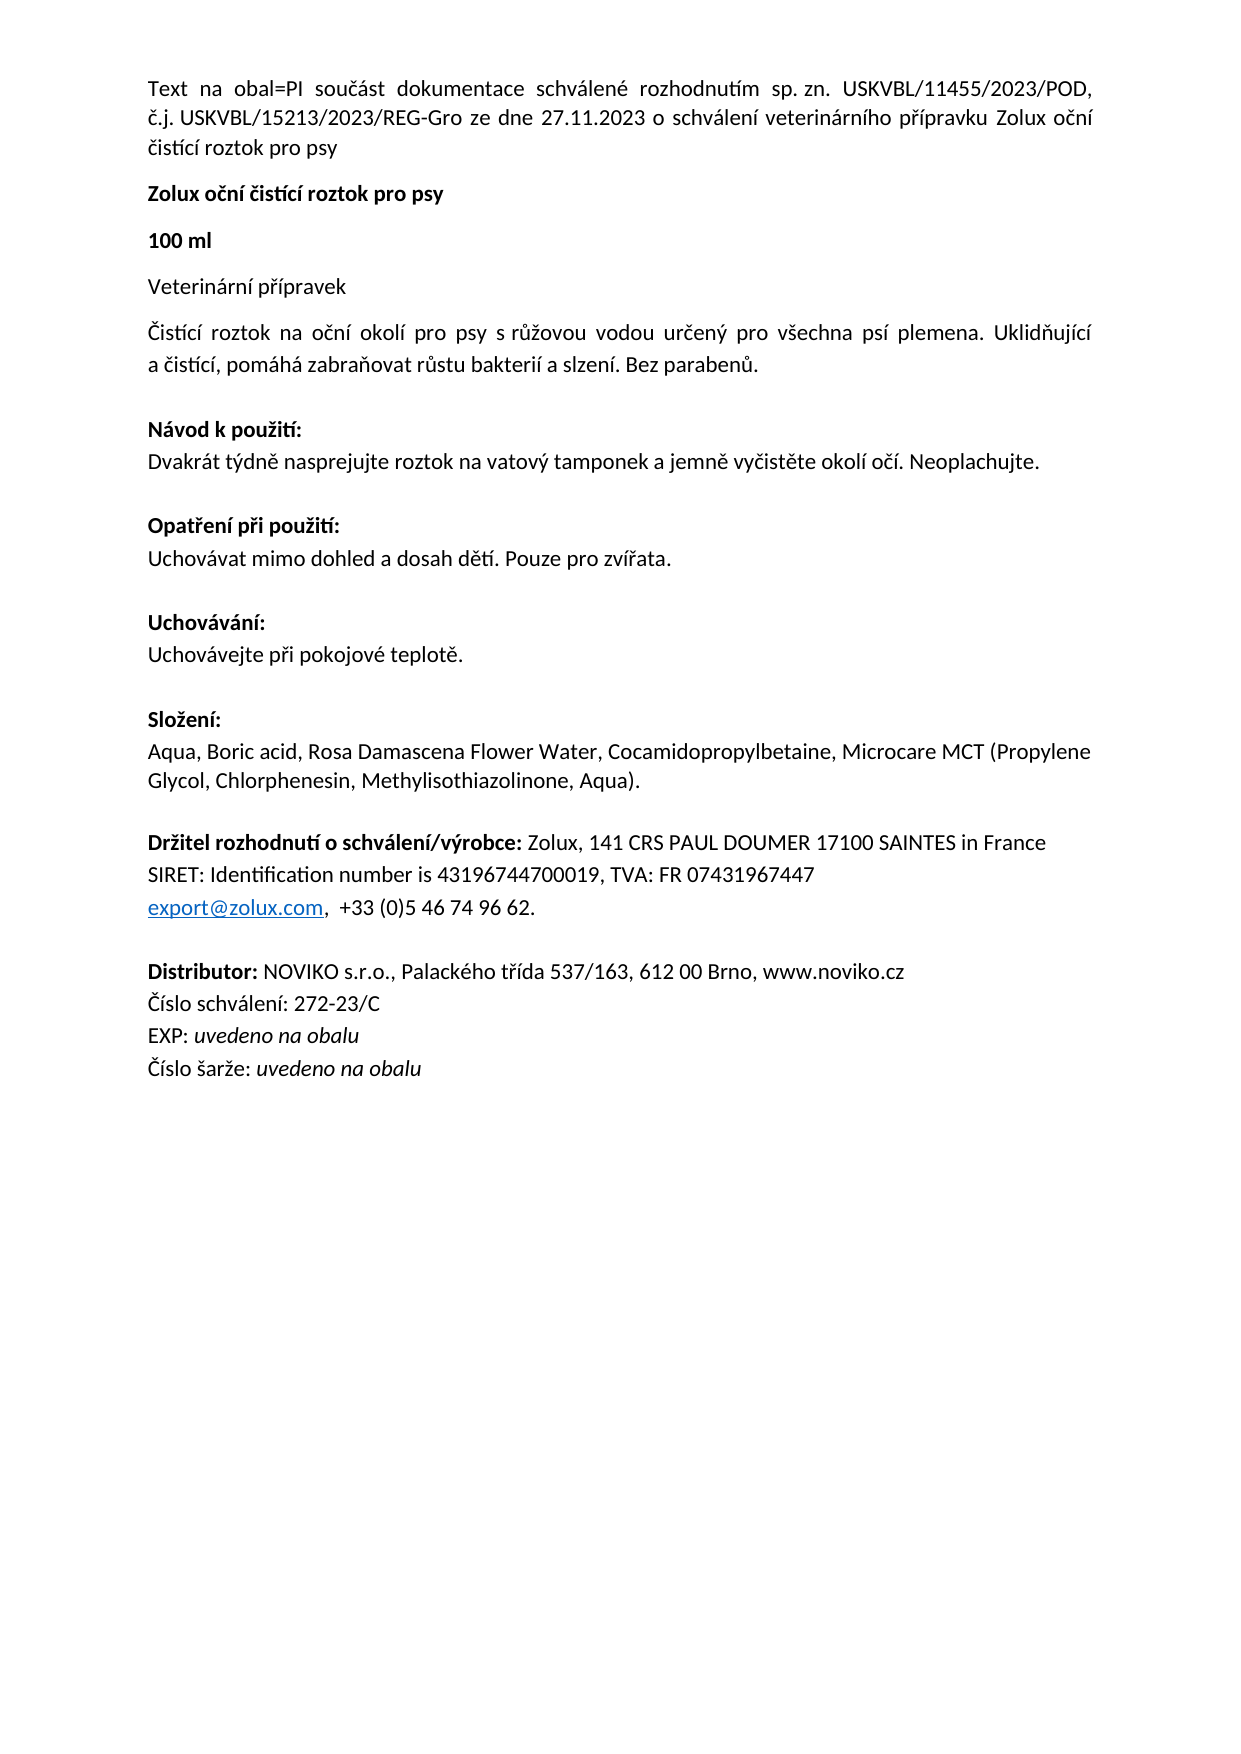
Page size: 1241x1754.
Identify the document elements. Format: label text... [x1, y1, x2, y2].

text SIRET: Identification number is 43196744700019, TVA: FR 07431967447 [148, 861, 1093, 889]
text Čistící roztok na oční okolí pro psy s růžovou vodou určený pro všechna psí plemena. Uklidňující a čistící, pomáhá zabraňovat růstu bakterií a slzení. Bez parabenů. [148, 318, 1093, 379]
text 100 ml [148, 226, 1093, 254]
text Složení: [148, 705, 1093, 733]
text export@zolux.com, +33 (0)5 46 74 96 62. [148, 893, 1093, 921]
text Dvakrát týdně nasprejujte roztok na vatový tamponek a jemně vyčistěte okolí očí. Neoplachujte. [148, 447, 1093, 475]
text Číslo schválení: 272-23/C [148, 989, 1093, 1017]
text Návod k použití: [148, 415, 1093, 443]
text Držitel rozhodnutí o schválení/výrobce: Zolux, 141 CRS PAUL DOUMER 17100 SAINTES in France [148, 828, 1093, 856]
text Distributor: NOVIKO s.r.o., Palackého třída 537/163, 612 00 Brno, www.noviko.cz [148, 957, 1093, 985]
text Uchovávat mimo dohled a dosah dětí. Pouze pro zvířata. [148, 544, 1093, 572]
text Aqua, Boric acid, Rosa Damascena Flower Water, Cocamidopropylbetaine, Microcare MCT (Propylene Glycol, Chlorphenesin, Methylisothiazolinone, Aqua). [148, 737, 1092, 794]
text EXP: uvedeno na obalu [148, 1022, 1093, 1049]
text Veterinární přípravek [148, 272, 1093, 300]
text Opatření při použití: [148, 512, 1093, 539]
text Číslo šarže: uvedeno na obalu [148, 1054, 1093, 1082]
text Zolux oční čistící roztok pro psy [148, 179, 1093, 207]
text Uchovávejte při pokojové teplotě. [148, 640, 1093, 668]
text Uchovávání: [148, 608, 1093, 636]
